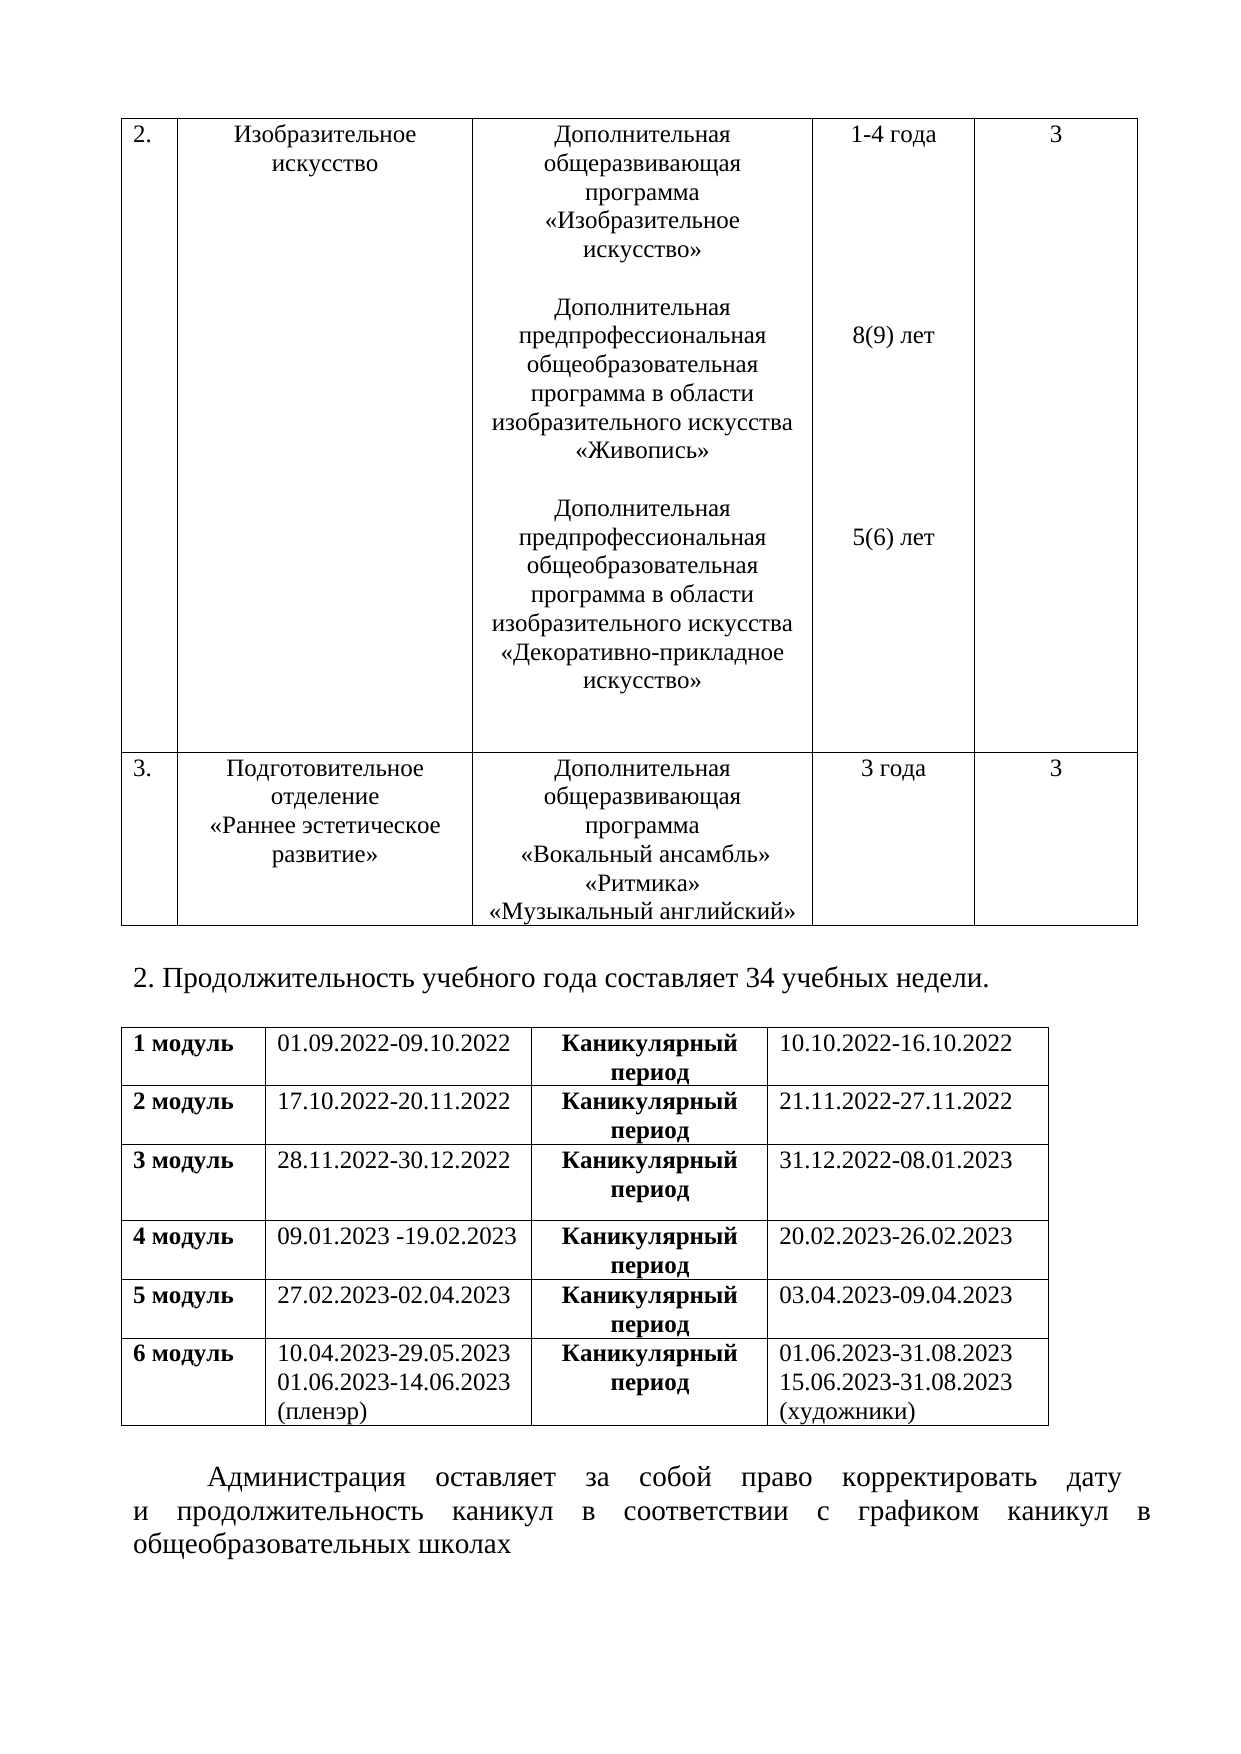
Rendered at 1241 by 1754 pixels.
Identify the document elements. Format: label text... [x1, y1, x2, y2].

table_cell Каникулярный период [532, 1339, 767, 1425]
table_cell Каникулярный период [532, 1280, 767, 1337]
table_cell 21.11.2022-27.11.2022 [768, 1086, 1048, 1144]
table_cell 5 модуль [122, 1280, 265, 1337]
text Администрация оставляет за собой право корректировать дату и продолжительность каникул в соответствии с графиком каникул в общеобразовательных школах [133, 1459, 1152, 1560]
table_cell 03.04.2023-09.04.2023 [768, 1280, 1048, 1337]
table_cell 20.02.2023-26.02.2023 [768, 1221, 1048, 1279]
table_header 1 модуль [122, 1028, 265, 1085]
table_cell Дополнительная общеразвивающая программа «Вокальный ансамбль» «Ритмика» «Музыкальный английский» [473, 753, 812, 925]
table_header 01.09.2022-09.10.2022 [266, 1028, 531, 1085]
table_cell 27.02.2023-02.04.2023 [266, 1280, 531, 1337]
table_cell 4 модуль [122, 1221, 265, 1279]
table_header Каникулярный период [532, 1028, 767, 1085]
table_cell 3. [122, 753, 177, 925]
table_cell 10.04.2023-29.05.2023 01.06.2023-14.06.2023 (пленэр) [266, 1339, 531, 1425]
table_cell 3 [975, 119, 1137, 752]
table_cell 3 [975, 753, 1137, 925]
table_cell Дополнительная общеразвивающая программа «Изобразительное искусство» Дополнительная предпрофессиональная общеобразовательная программа в области изобразительного искусства «Живопись» Дополнительная предпрофессиональная общеобразовательная программа в области изобразительного искусства «Декоративно-прикладное искусство» [473, 119, 812, 752]
table_cell Изобразительное искусство [178, 119, 472, 752]
text 2. Продолжительность учебного года составляет 34 учебных недели. [133, 960, 1152, 993]
table_cell 1-4 года 8(9) лет 5(6) лет [813, 119, 974, 752]
table_cell Подготовительное отделение «Раннее эстетическое развитие» [178, 753, 472, 925]
table_cell 2 модуль [122, 1086, 265, 1144]
table_cell 31.12.2022-08.01.2023 [768, 1145, 1048, 1220]
table_header 10.10.2022-16.10.2022 [768, 1028, 1048, 1085]
table_cell 17.10.2022-20.11.2022 [266, 1086, 531, 1144]
table_cell 2. [122, 119, 177, 752]
table_cell 3 года [813, 753, 974, 925]
table_cell 01.06.2023-31.08.2023 15.06.2023-31.08.2023 (художники) [768, 1339, 1048, 1425]
table_cell Каникулярный период [532, 1086, 767, 1144]
table_cell 09.01.2023 -19.02.2023 [266, 1221, 531, 1279]
table_cell Каникулярный период [532, 1221, 767, 1279]
table_cell 28.11.2022-30.12.2022 [266, 1145, 531, 1220]
table_cell 3 модуль [122, 1145, 265, 1220]
table_cell 6 модуль [122, 1339, 265, 1425]
table_cell Каникулярный период [532, 1145, 767, 1220]
